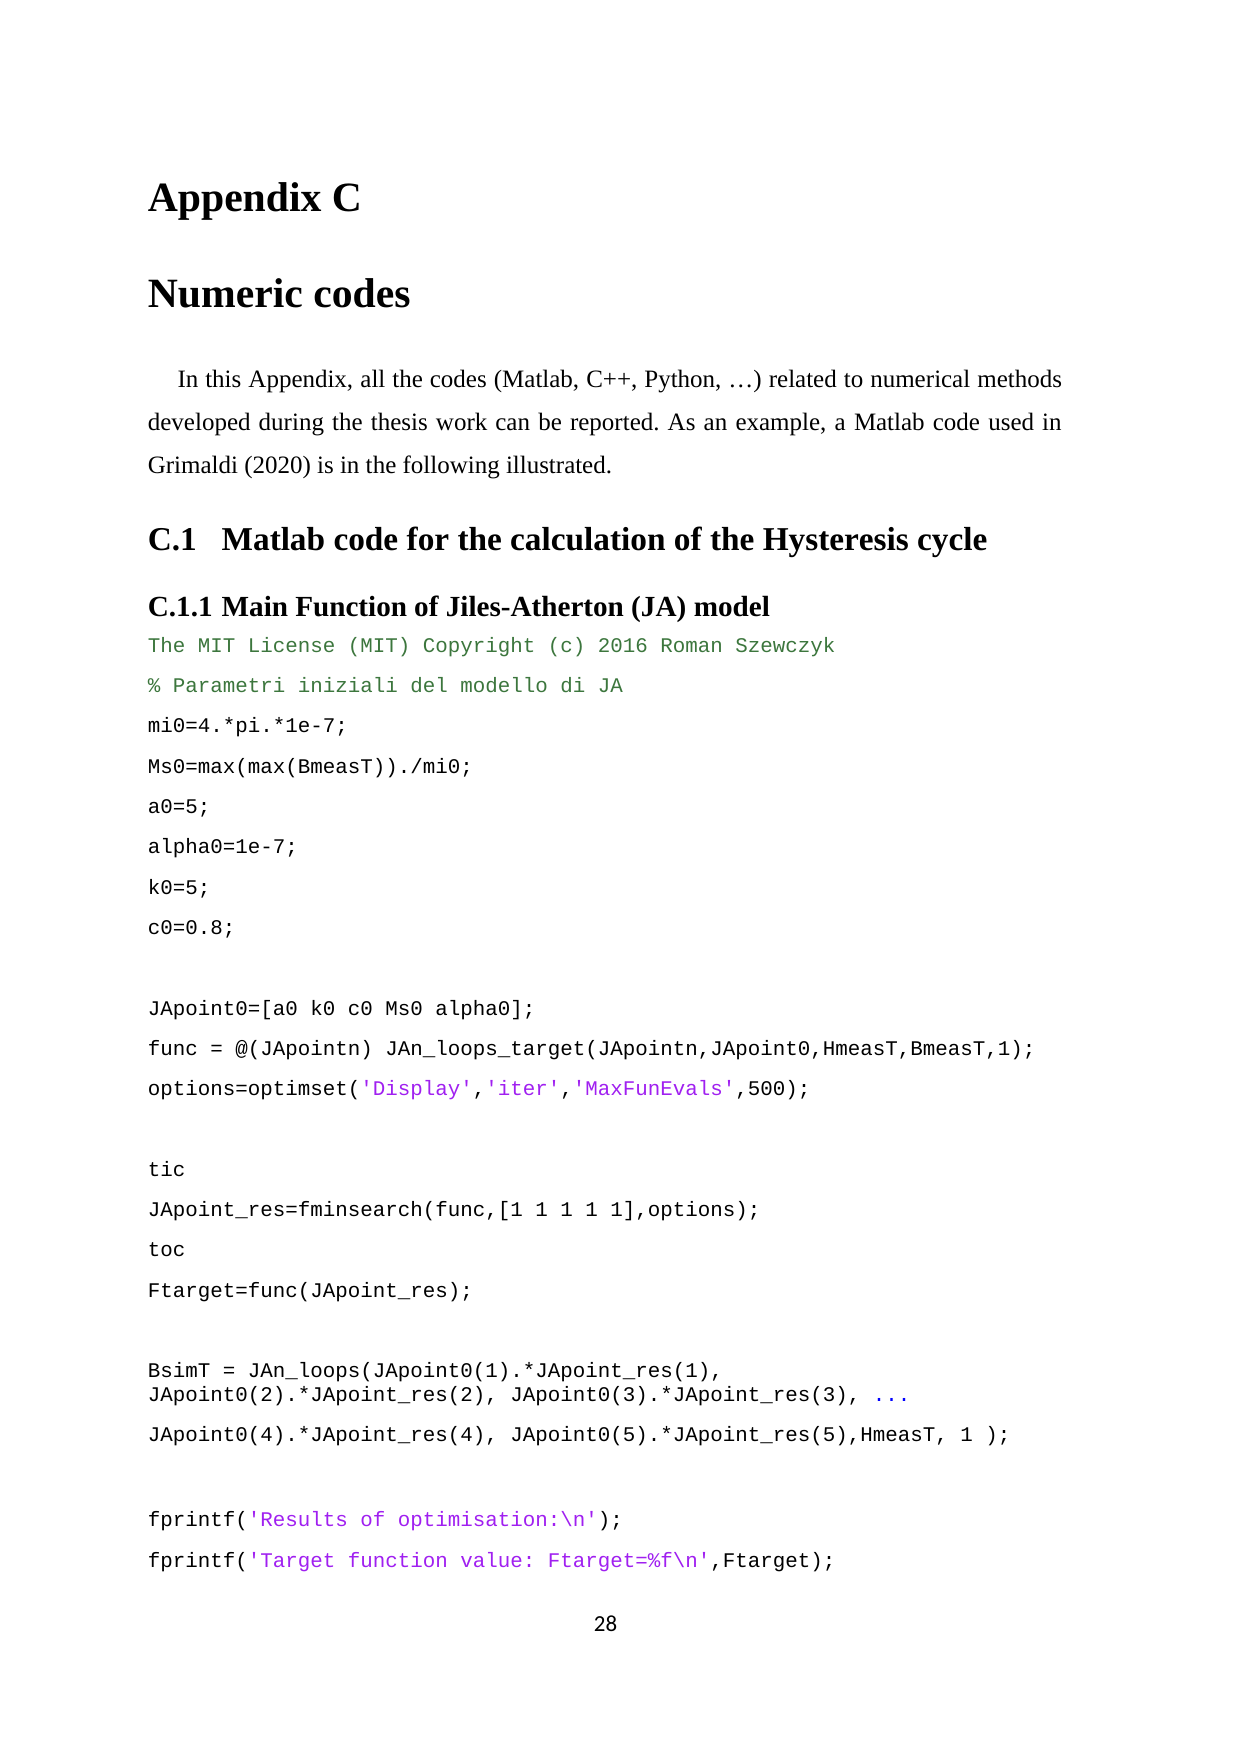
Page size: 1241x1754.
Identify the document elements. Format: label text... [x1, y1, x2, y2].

text mi0=4.*pi.*1e-7; [148, 715, 1063, 739]
text a0=5; [148, 796, 1063, 820]
text Ms0=max(max(BmeasT))./mi0; [148, 756, 1063, 779]
text options=optimset('Display','iter','MaxFunEvals',500); [148, 1078, 1063, 1102]
text JApoint0=[a0 k0 c0 Ms0 alpha0]; [148, 998, 1063, 1021]
text Matlab code for the calculation of the Hysteresis cycle [148, 519, 1063, 557]
text BsimT = JAn_loops(JApoint0(1).*JApoint_res(1), JApoint0(2).*JApoint_res(2), JApoint0(3).*JApoint_res(3), ... [148, 1360, 1063, 1408]
text toc [148, 1239, 1063, 1263]
text JApoint0(4).*JApoint_res(4), JApoint0(5).*JApoint_res(5),HmeasT, 1 ); [148, 1424, 1063, 1448]
text alpha0=1e-7; [148, 836, 1063, 860]
text The MIT License (MIT) Copyright (c) 2016 Roman Szewczyk [148, 635, 1063, 658]
text func = @(JApointn) JAn_loops_target(JApointn,JApoint0,HmeasT,BmeasT,1); [148, 1038, 1063, 1062]
text fprintf('Target function value: Ftarget=%f\n',Ftarget); [148, 1550, 1063, 1573]
text Numeric codes [148, 173, 1063, 316]
text tic [148, 1159, 1063, 1182]
text c0=0.8; [148, 917, 1063, 941]
text In this Appendix, all the codes (Matlab, C++, Python, …) related to numerical methods developed during the thesis work can be reported. As an example, a Matlab code used in Grimaldi (2020) is in the following illustrated. [148, 364, 1063, 479]
text Main Function of Jiles-Atherton (JA) model [148, 589, 1063, 622]
text JApoint_res=fminsearch(func,[1 1 1 1 1],options); [148, 1199, 1063, 1223]
text % Parametri iniziali del modello di JA [148, 675, 1063, 699]
text fprintf('Results of optimisation:\n'); [148, 1509, 1063, 1533]
text Ftarget=func(JApoint_res); [148, 1280, 1063, 1303]
text k0=5; [148, 877, 1063, 900]
